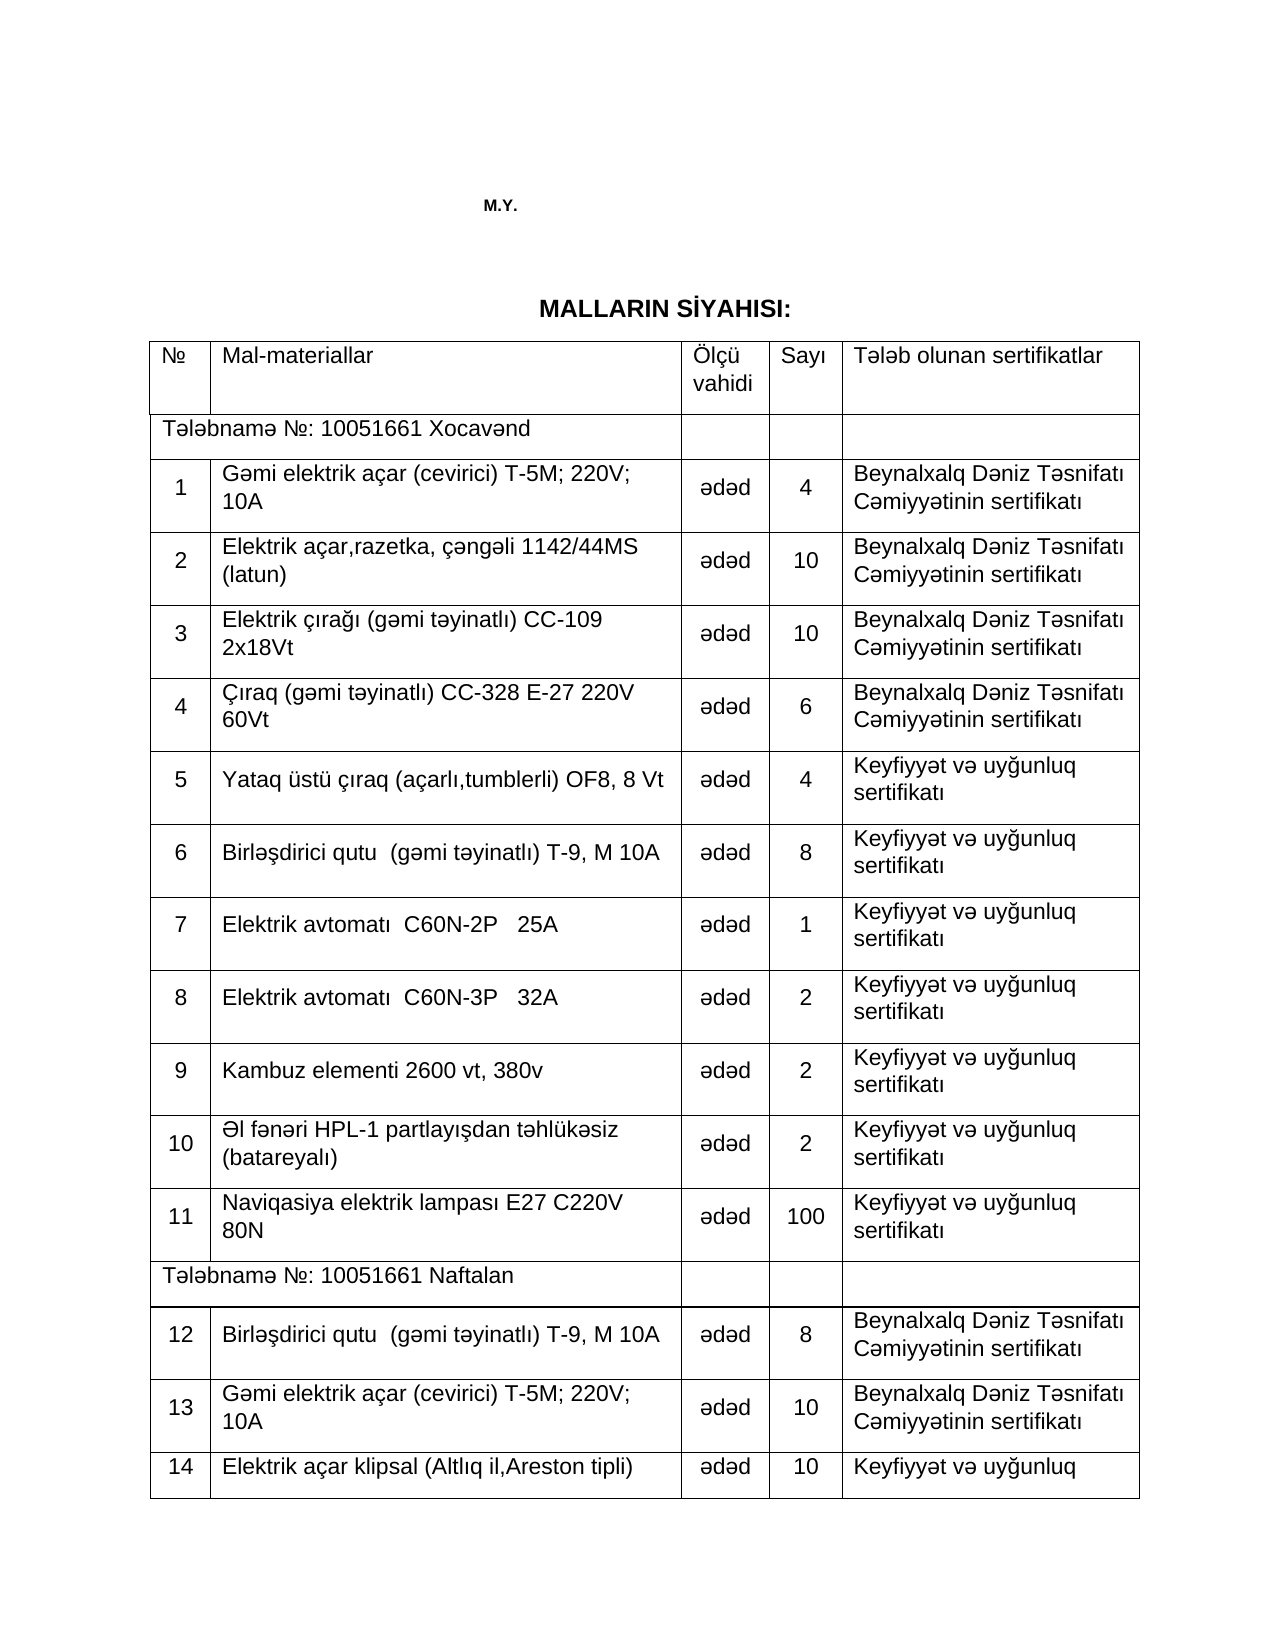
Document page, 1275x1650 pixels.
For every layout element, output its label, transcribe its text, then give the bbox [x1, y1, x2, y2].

table_cell 12 [151, 1308, 210, 1379]
table_cell Naviqasiya elektrik lampası E27 C220V 80N [211, 1189, 681, 1261]
table_cell ədəd [682, 679, 769, 751]
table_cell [211, 1453, 681, 1498]
table_cell 8 [151, 971, 210, 1042]
table_cell 10 [770, 533, 842, 605]
table_cell Keyfiyyət və uyğunluq sertifikatı [843, 1189, 1139, 1261]
table_cell 10 [151, 1116, 210, 1188]
table_cell Gəmi elektrik açar (cevirici) T-5M; 220V; 10A [211, 460, 681, 532]
text M.Y. [150, 196, 1125, 215]
table_cell Keyfiyyət və uyğunluq sertifikatı [843, 825, 1139, 897]
table_cell 8 [770, 825, 842, 897]
table_cell 14 [151, 1453, 210, 1498]
table_cell Keyfiyyət və uyğunluq sertifikatı [843, 971, 1139, 1042]
table_cell ədəd [682, 1189, 769, 1261]
table_cell Keyfiyyət və uyğunluq sertifikatı [843, 1044, 1139, 1115]
table_cell Birləşdirici qutu (gəmi təyinatlı) T-9, M 10A [211, 1308, 681, 1379]
table_cell Beynalxalq Dəniz Təsnifatı Cəmiyyətinin sertifikatı [843, 679, 1139, 751]
table_cell 1 [151, 460, 210, 532]
table_cell ədəd [682, 1453, 769, 1498]
table_cell Birləşdirici qutu (gəmi təyinatlı) T-9, M 10A [211, 825, 681, 897]
table_cell Yataq üstü çıraq (açarlı,tumblerli) OF8, 8 Vt [211, 752, 681, 824]
table_cell Beynalxalq Dəniz Təsnifatı Cəmiyyətinin sertifikatı [843, 533, 1139, 605]
table_cell [843, 415, 1139, 459]
table_cell 5 [151, 752, 210, 824]
table_cell 10 [770, 1453, 842, 1498]
table_cell ədəd [682, 898, 769, 969]
table_cell Beynalxalq Dəniz Təsnifatı Cəmiyyətinin sertifikatı [843, 460, 1139, 532]
table_cell 6 [151, 825, 210, 897]
table_header Ölçü vahidi [682, 342, 769, 414]
table_cell [770, 1262, 842, 1306]
table_cell 10 [770, 606, 842, 678]
table_cell 9 [151, 1044, 210, 1115]
table_cell Tələbnamə №: 10051661 Naftalan [151, 1262, 681, 1306]
table_cell Tələbnamə №: 10051661 Xocavənd [151, 415, 681, 459]
table_cell Keyfiyyət və uyğunluq sertifikatı [843, 898, 1139, 969]
table_cell [682, 1262, 769, 1306]
table_cell ədəd [682, 752, 769, 824]
table_header Mal-materiallar [211, 342, 681, 414]
table_cell Elektrik avtomatı C60N-2P 25A [211, 898, 681, 969]
table_cell ədəd [682, 971, 769, 1042]
table_cell [770, 415, 842, 459]
text MALLARIN SİYAHISI: [150, 294, 1125, 323]
table_cell ədəd [682, 533, 769, 605]
table_cell 4 [770, 752, 842, 824]
table_cell Elektrik çırağı (gəmi təyinatlı) CC-109 2x18Vt [211, 606, 681, 678]
table_cell Əl fənəri HPL-1 partlayışdan təhlükəsiz (batareyalı) [211, 1116, 681, 1188]
table_cell Kambuz elementi 2600 vt, 380v [211, 1044, 681, 1115]
table_cell [843, 1262, 1139, 1306]
table_cell Elektrik avtomatı C60N-3P 32A [211, 971, 681, 1042]
table_cell [682, 415, 769, 459]
table_cell 13 [151, 1380, 210, 1452]
table_cell 2 [151, 533, 210, 605]
table_cell 1 [770, 898, 842, 969]
table_cell 100 [770, 1189, 842, 1261]
table_cell ədəd [682, 825, 769, 897]
table_cell Beynalxalq Dəniz Təsnifatı Cəmiyyətinin sertifikatı [843, 606, 1139, 678]
table_cell 3 [151, 606, 210, 678]
table_cell 2 [770, 1116, 842, 1188]
table_cell ədəd [682, 1044, 769, 1115]
table_cell 8 [770, 1308, 842, 1379]
table_cell 2 [770, 1044, 842, 1115]
table_cell Çıraq (gəmi təyinatlı) CC-328 E-27 220V 60Vt [211, 679, 681, 751]
table_cell ədəd [682, 1380, 769, 1452]
table_cell Elektrik açar,razetka, çəngəli 1142/44MS (latun) [211, 533, 681, 605]
table_header Tələb olunan sertifikatlar [843, 342, 1139, 414]
table_cell Keyfiyyət və uyğunluq sertifikatı [843, 1116, 1139, 1188]
table_header Sayı [770, 342, 842, 414]
table_cell Beynalxalq Dəniz Təsnifatı Cəmiyyətinin sertifikatı [843, 1308, 1139, 1379]
table_cell 11 [151, 1189, 210, 1261]
table_cell ədəd [682, 1116, 769, 1188]
table_cell Gəmi elektrik açar (cevirici) T-5M; 220V; 10A [211, 1380, 681, 1452]
table_cell ədəd [682, 606, 769, 678]
table_cell 10 [770, 1380, 842, 1452]
table_cell Beynalxalq Dəniz Təsnifatı Cəmiyyətinin sertifikatı [843, 1380, 1139, 1452]
table_cell 6 [770, 679, 842, 751]
table_cell 4 [151, 679, 210, 751]
table_cell 4 [770, 460, 842, 532]
table_cell 2 [770, 971, 842, 1042]
table_cell ədəd [682, 460, 769, 532]
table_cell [843, 1453, 1139, 1498]
table_cell Keyfiyyət və uyğunluq sertifikatı [843, 752, 1139, 824]
table_cell ədəd [682, 1308, 769, 1379]
table_header № [150, 342, 210, 414]
table_cell 7 [151, 898, 210, 969]
